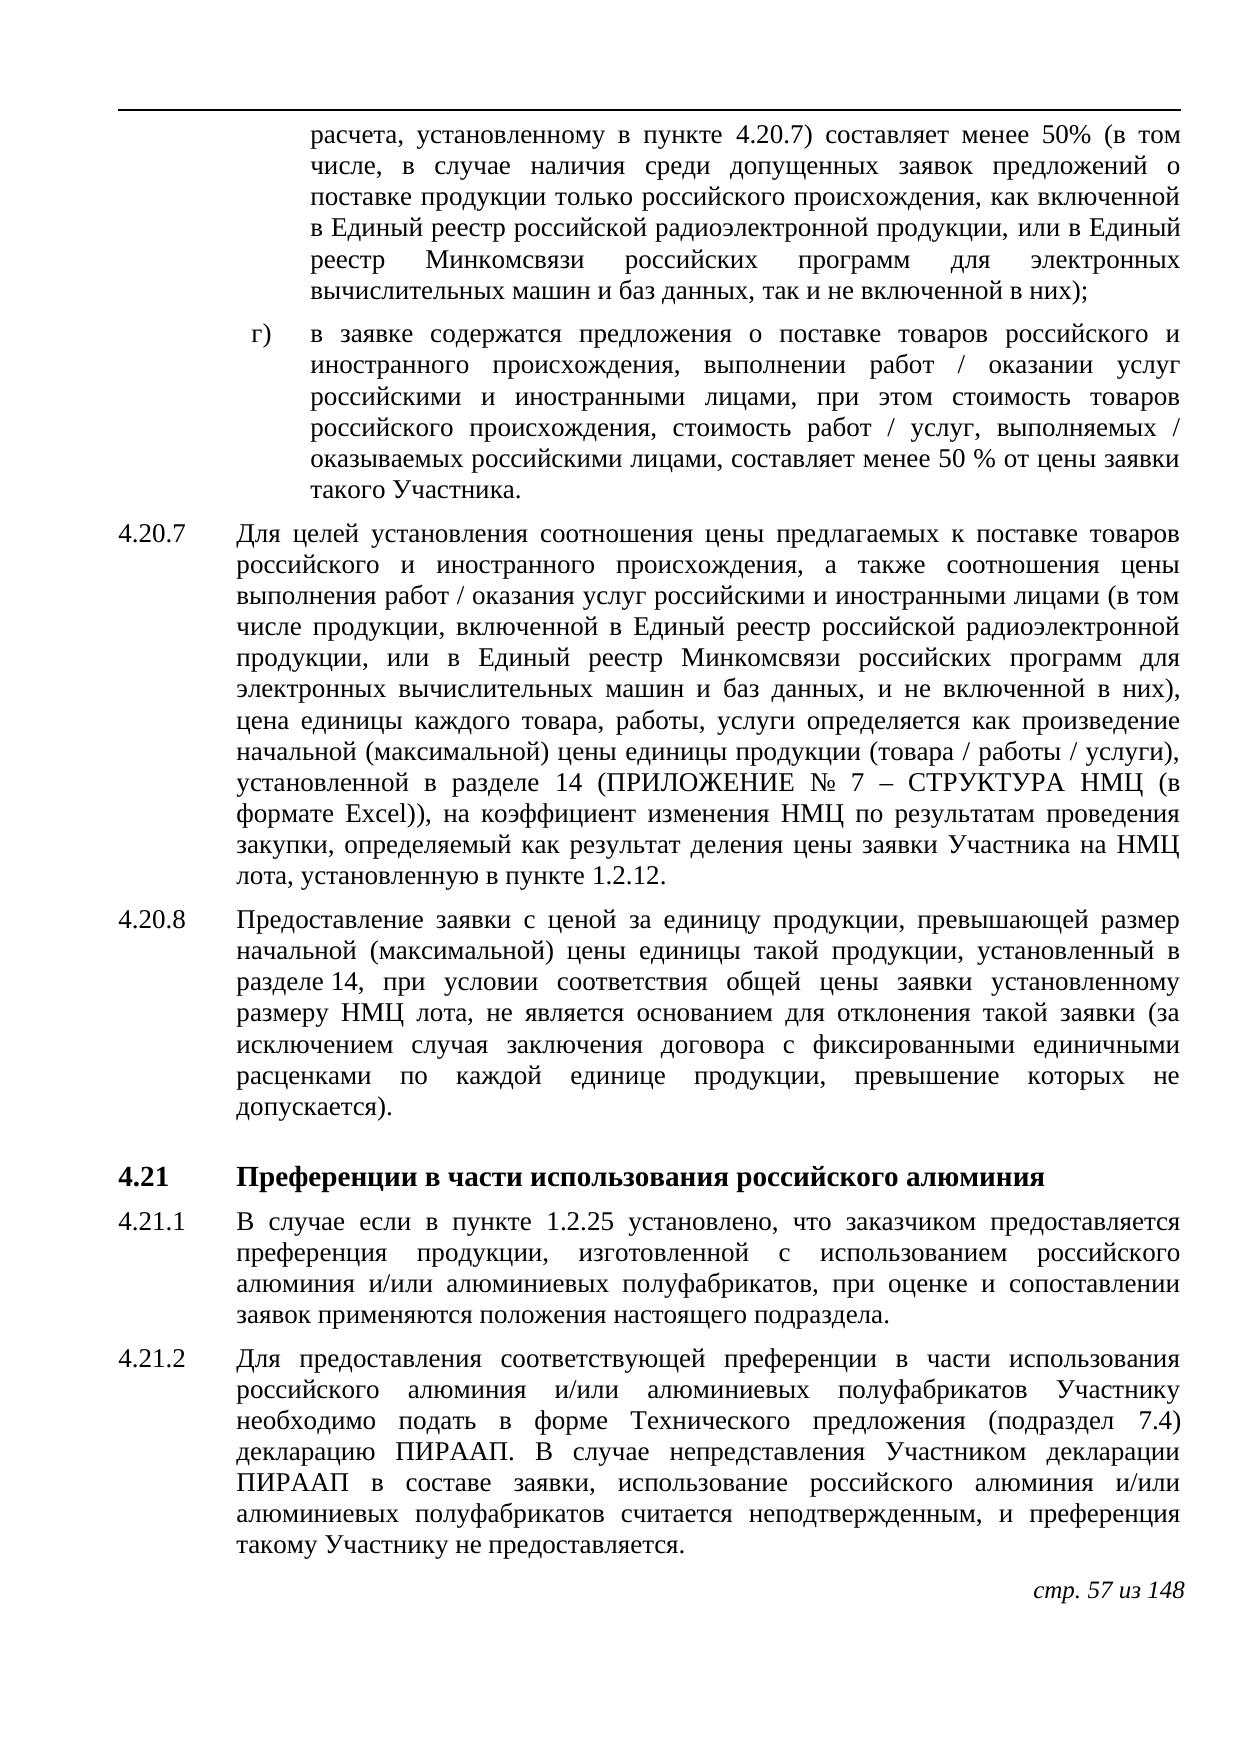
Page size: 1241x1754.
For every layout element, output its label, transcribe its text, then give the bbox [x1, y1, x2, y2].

text Предоставление заявки с ценой за единицу продукции, превышающей размер начальной (максимальной) цены единицы такой продукции, установленный в разделе 14, при условии соответствия общей цены заявки установленному размеру НМЦ лота, не является основанием для отклонения такой заявки (за исключением случая заключения договора с фиксированными единичными расценками по каждой единице продукции, превышение которых не допускается). [118, 903, 1181, 1121]
list Для предоставления соответствующей преференции в части использования российского алюминия и/или алюминиевых полуфабрикатов Участнику необходимо подать в форме Технического предложения (подраздел 7.4) декларацию ПИРААП. В случае непредставления Участником декларации ПИРААП в составе заявки, использование российского алюминия и/или алюминиевых полуфабрикатов считается неподтвержденным, и преференция такому Участнику не предоставляется. [118, 1342, 1181, 1560]
list В случае если в пункте 1.2.25 установлено, что заказчиком предоставляется преференция продукции, изготовленной с использованием российского алюминия и/или алюминиевых полуфабрикатов, при оценке и сопоставлении заявок применяются положения настоящего подраздела. [118, 1205, 1181, 1329]
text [251, 118, 1181, 305]
text в заявке содержатся предложения о поставке товаров российского и иностранного происхождения, выполнении работ / оказании услуг российскими и иностранными лицами, при этом стоимость товаров российского происхождения, стоимость работ / услуг, выполняемых / оказываемых российскими лицами, составляет менее 50 % от цены заявки такого Участника. [251, 317, 1181, 504]
subtitle Преференции в части использования российского алюминия [118, 1159, 1181, 1192]
text Для целей установления соотношения цены предлагаемых к поставке товаров российского и иностранного происхождения, а также соотношения цены выполнения работ / оказания услуг российскими и иностранными лицами (в том числе продукции, включенной в Единый реестр российской радиоэлектронной продукции, или в Единый реестр Минкомсвязи российских программ для электронных вычислительных машин и баз данных, и не включенной в них), цена единицы каждого товара, работы, услуги определяется как произведение начальной (максимальной) цены единицы продукции (товара / работы / услуги), установленной в разделе 14 (ПРИЛОЖЕНИЕ № 7 – СТРУКТУРА НМЦ (в формате Excel)), на коэффициент изменения НМЦ по результатам проведения закупки, определяемый как результат деления цены заявки Участника на НМЦ лота, установленную в пункте 1.2.12. [118, 517, 1181, 891]
